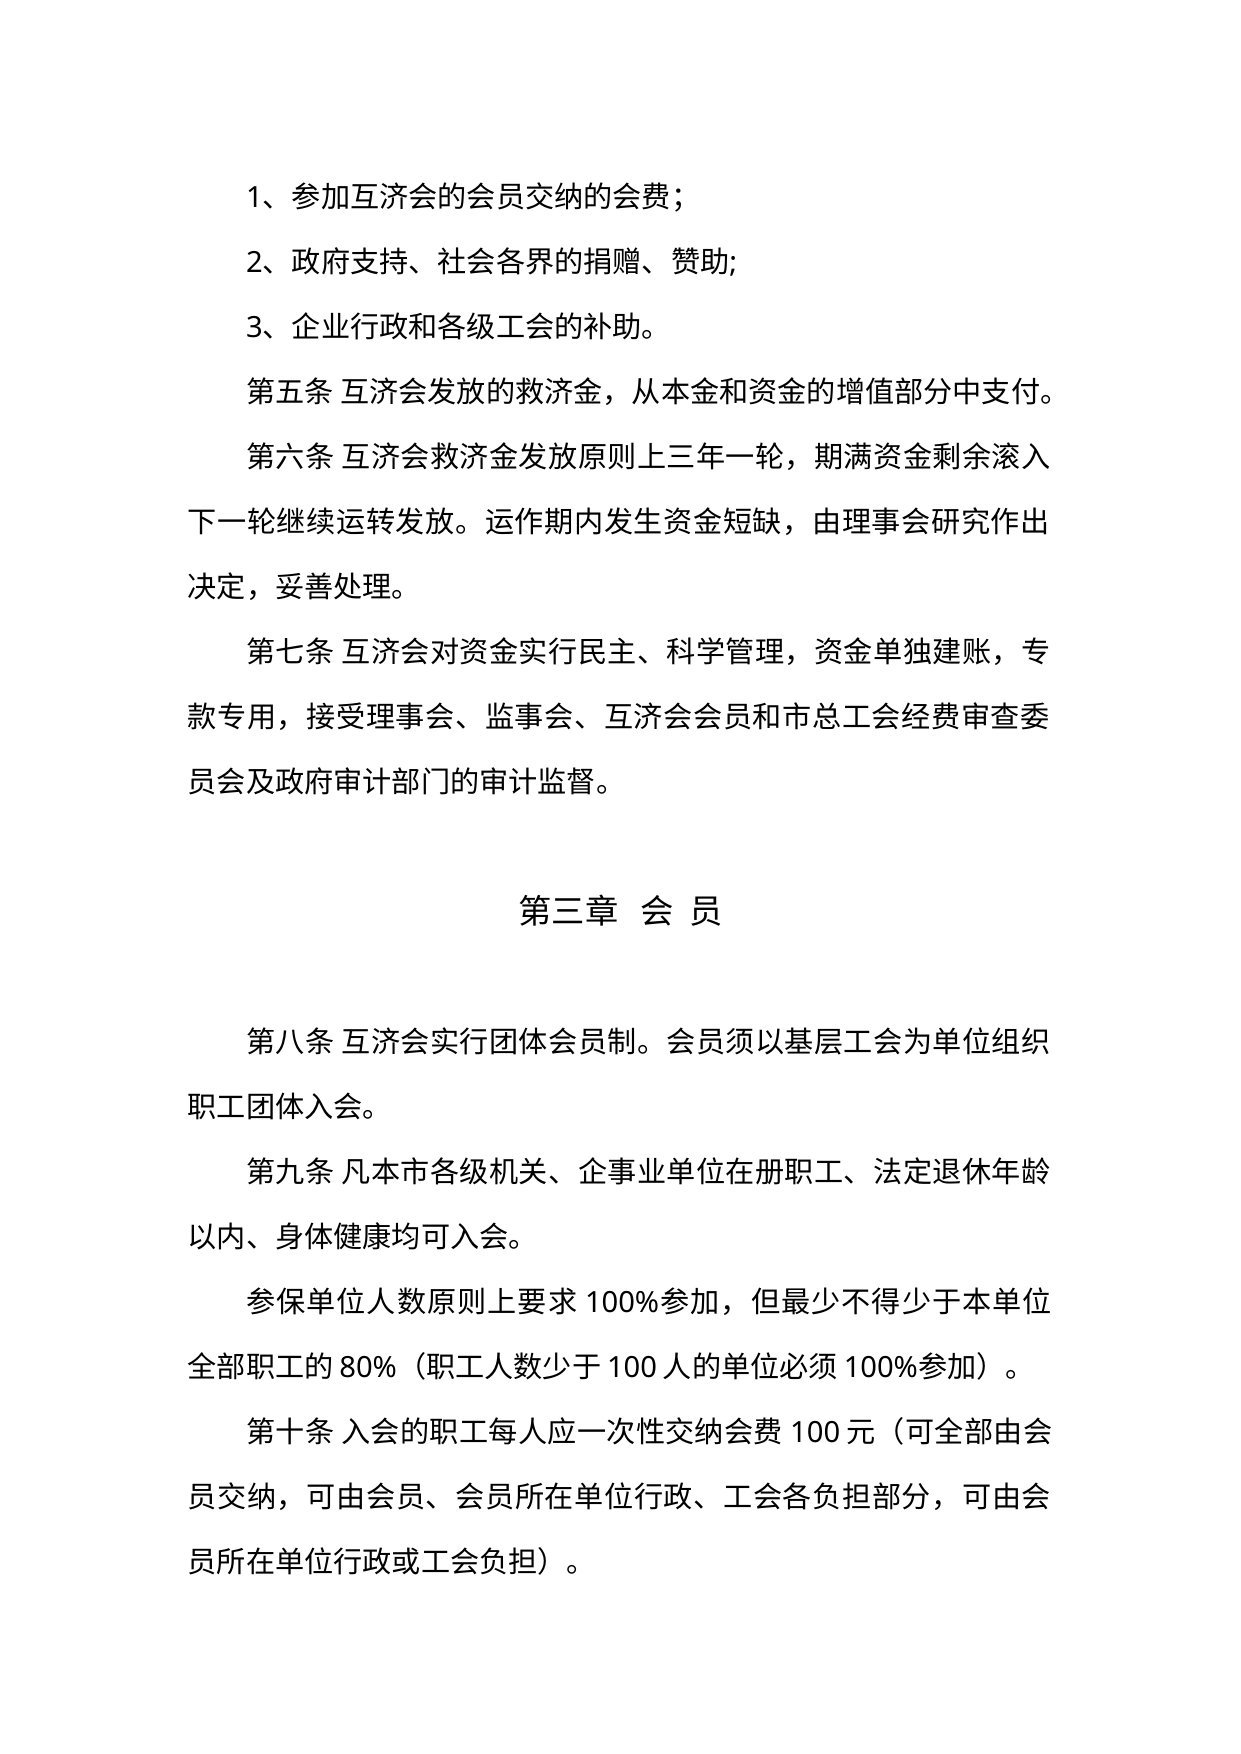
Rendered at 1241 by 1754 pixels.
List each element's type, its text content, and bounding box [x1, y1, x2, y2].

text 第十条 入会的职工每人应一次性交纳会费100元（可全部由会员交纳，可由会员、会员所在单位行政、工会各负担部分，可由会员所在单位行政或工会负担）。 [187, 1397, 1053, 1592]
text 3、企业行政和各级工会的补助。 [187, 292, 1053, 357]
text 第七条 互济会对资金实行民主、科学管理，资金单独建账，专款专用，接受理事会、监事会、互济会会员和市总工会经费审查委员会及政府审计部门的审计监督。 [187, 617, 1053, 812]
text 2、政府支持、社会各界的捐赠、赞助; [187, 227, 1053, 292]
text 1、参加互济会的会员交纳的会费； [187, 162, 1053, 227]
text 第三章 会 员 [187, 877, 1053, 942]
text 第六条 互济会救济金发放原则上三年一轮，期满资金剩余滚入下一轮继续运转发放。运作期内发生资金短缺，由理事会研究作出决定，妥善处理。 [187, 422, 1053, 617]
text 第九条 凡本市各级机关、企事业单位在册职工、法定退休年龄以内、身体健康均可入会。 [187, 1137, 1053, 1267]
text 第八条 互济会实行团体会员制。会员须以基层工会为单位组织职工团体入会。 [187, 1007, 1053, 1137]
text 参保单位人数原则上要求100%参加，但最少不得少于本单位全部职工的80%（职工人数少于100人的单位必须100%参加）。 [187, 1267, 1053, 1397]
text 第五条 互济会发放的救济金，从本金和资金的增值部分中支付。 [187, 357, 1053, 422]
